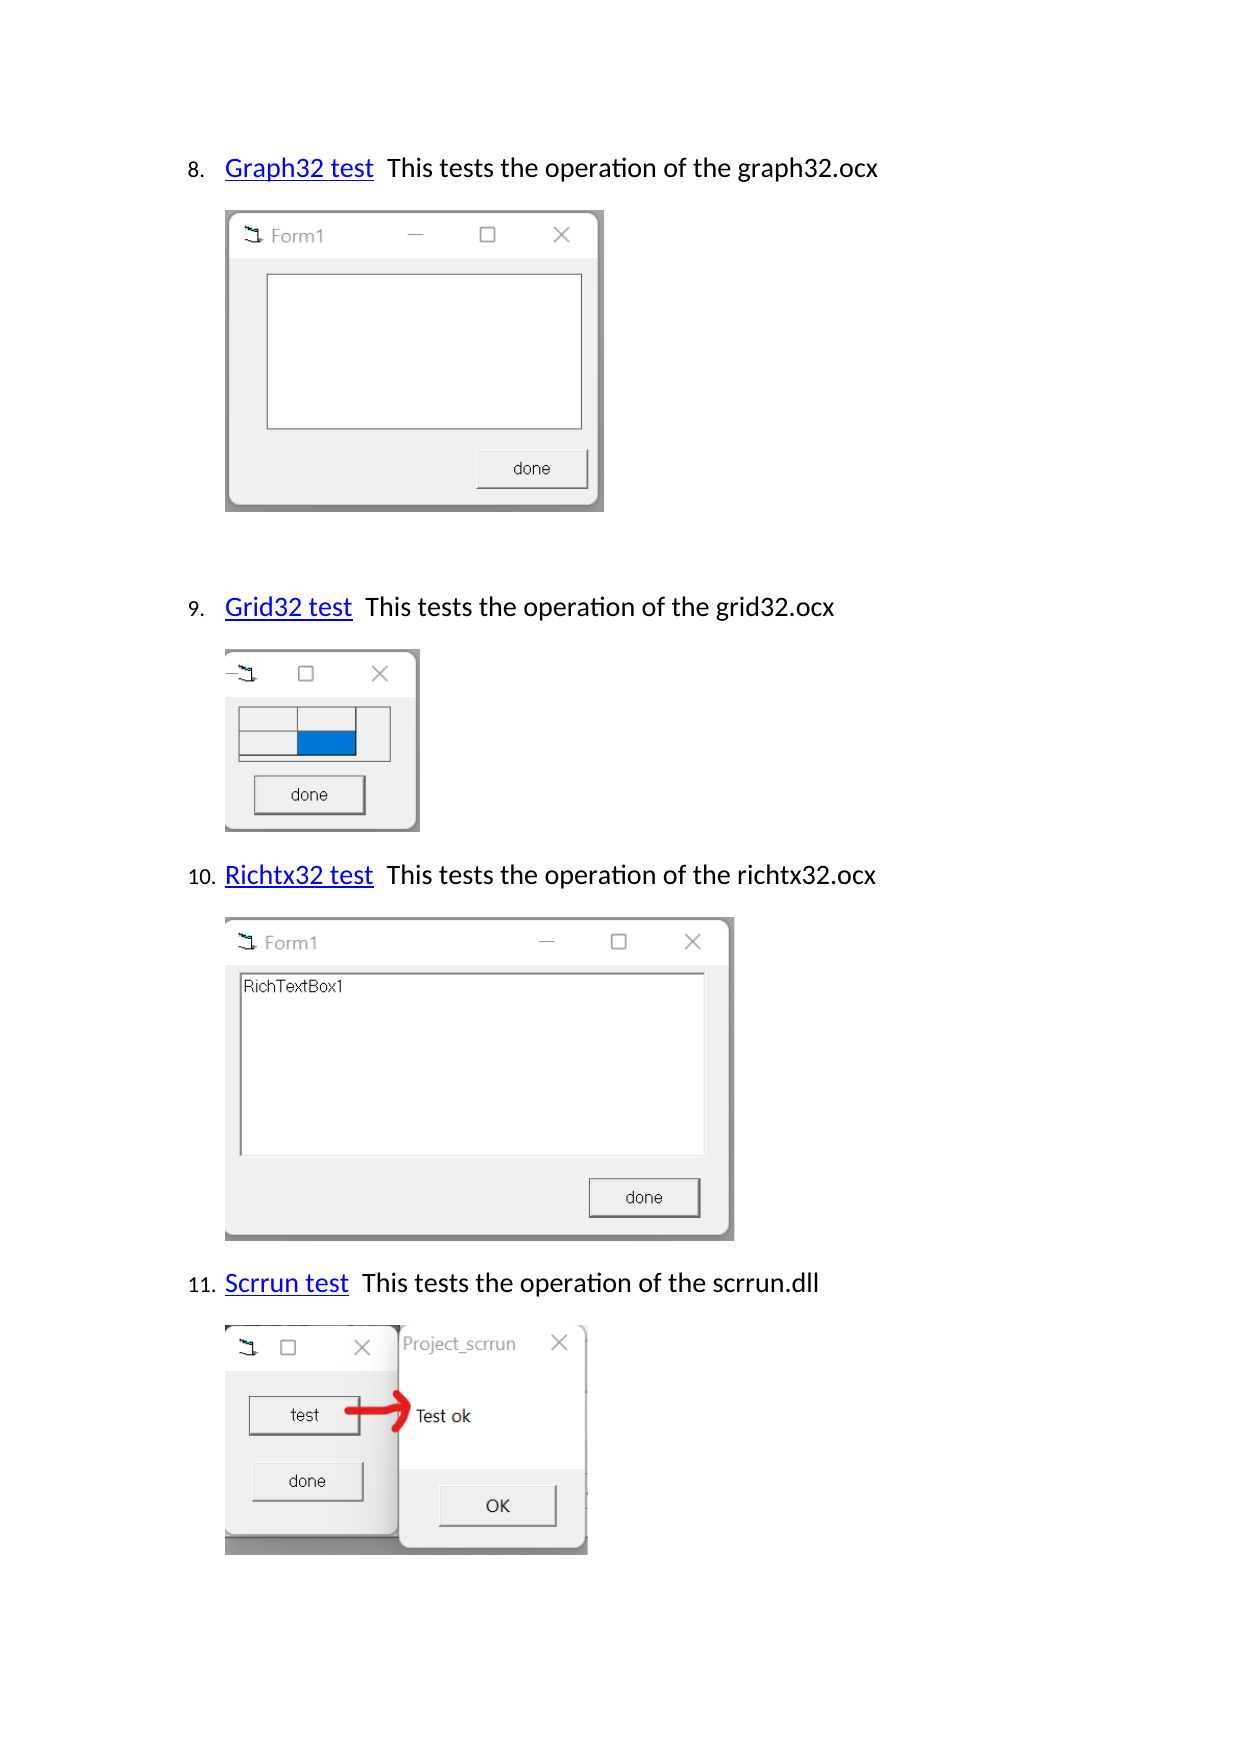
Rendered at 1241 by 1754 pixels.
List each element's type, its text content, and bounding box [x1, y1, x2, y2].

list Grid32 test This tests the operation of the grid32.ocx [187, 589, 1090, 624]
picture [225, 917, 735, 1241]
picture [225, 1325, 588, 1555]
picture [225, 210, 605, 512]
picture [225, 649, 420, 832]
list Scrrun test This tests the operation of the scrrun.dll [187, 1265, 1090, 1299]
list Graph32 test This tests the operation of the graph32.ocx [187, 150, 1090, 184]
list Richtx32 test This tests the operation of the richtx32.ocx [187, 857, 1090, 891]
